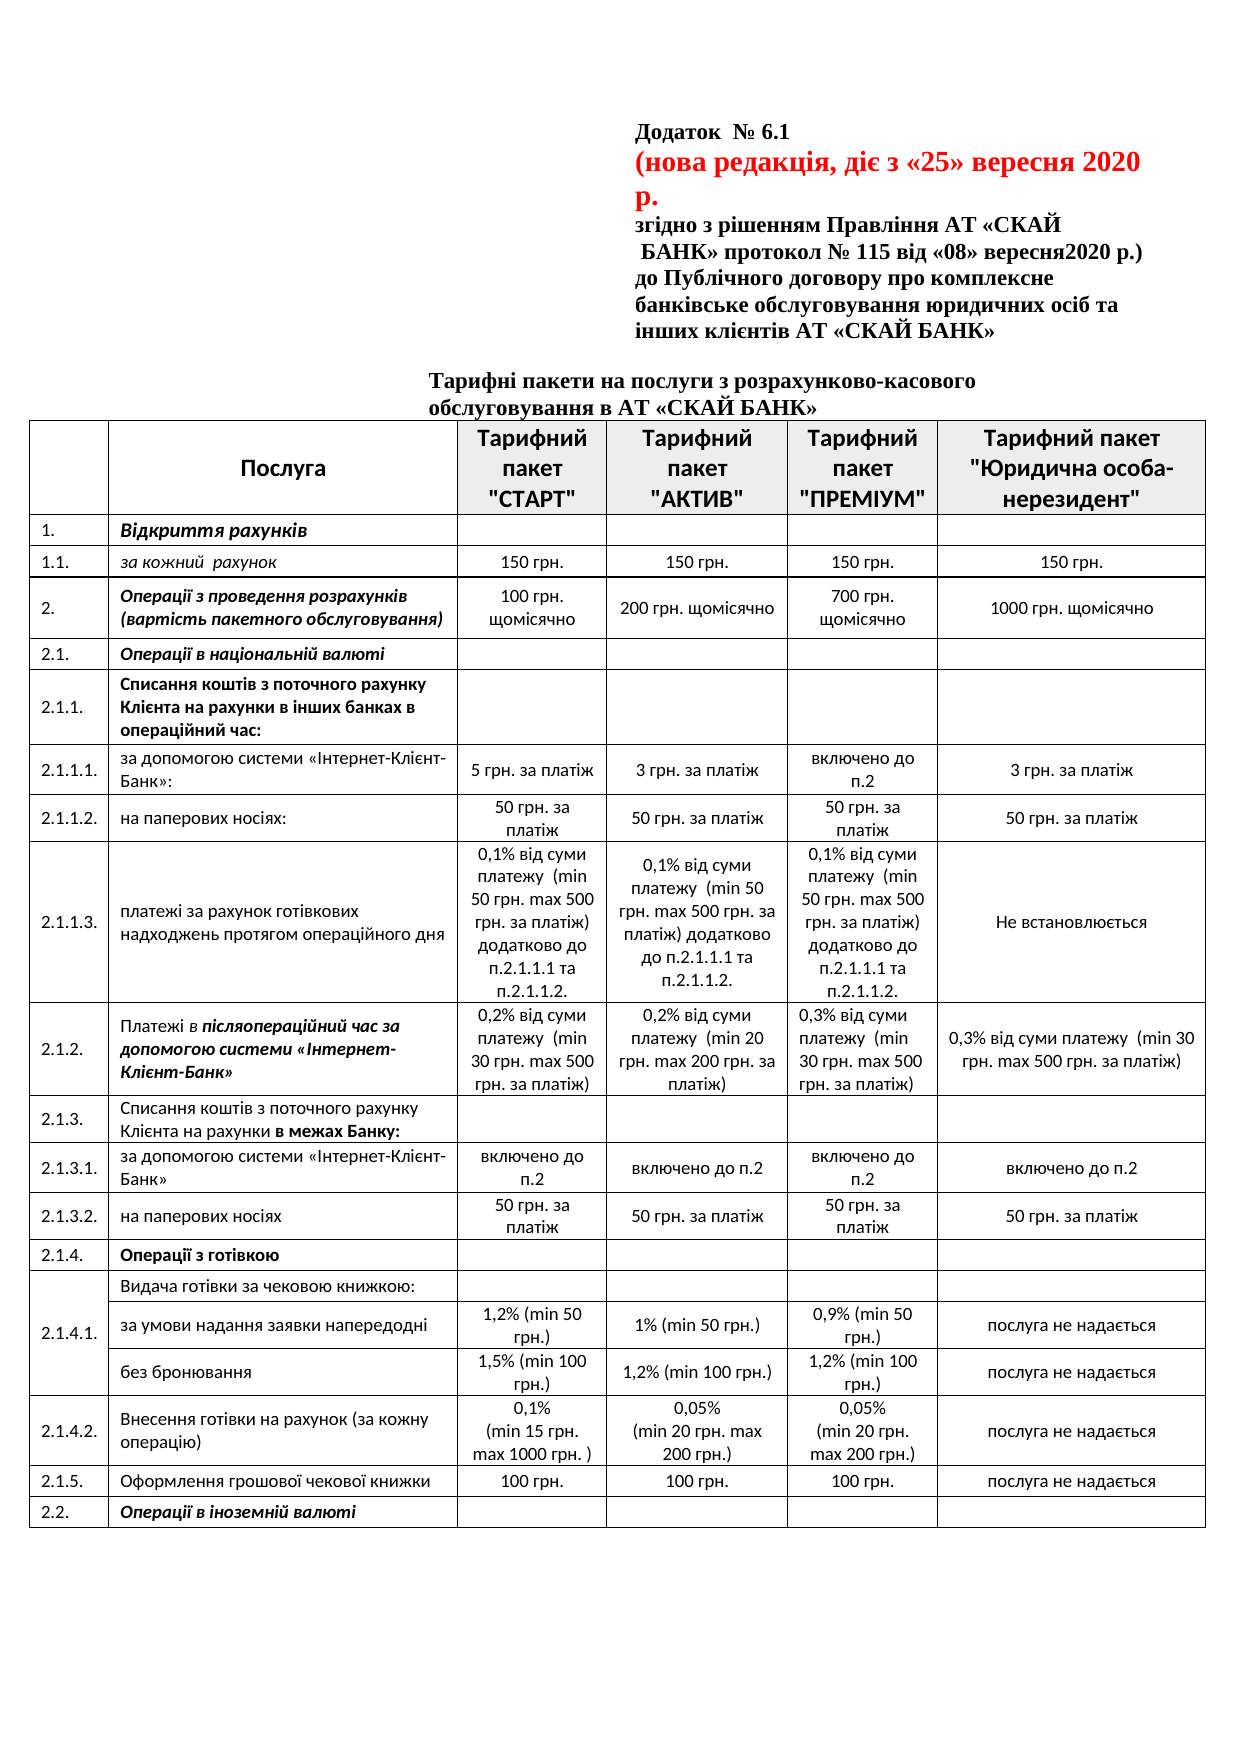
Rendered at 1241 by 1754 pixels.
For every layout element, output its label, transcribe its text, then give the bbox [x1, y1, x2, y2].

table_cell 50 грн. за платіж [938, 1193, 1205, 1239]
table_cell [938, 1096, 1205, 1142]
table_cell 2.1.4. [30, 1240, 108, 1270]
text згідно з рішенням Правління АТ «СКАЙ [635, 212, 1152, 238]
table_cell 0,2% від суми платежу (min 20 грн. max 200 грн. за платіж) [607, 1003, 787, 1095]
table_cell [458, 1240, 606, 1270]
table_cell [607, 1497, 787, 1527]
table_cell 5 грн. за платіж [458, 745, 606, 794]
text банківське обслуговування юридичних осіб та інших клієнтів АТ «СКАЙ БАНК» [635, 291, 1152, 343]
table_cell послуга не надається [938, 1349, 1205, 1395]
table_cell Платежі в післяопераційний час за допомогою системи «Інтернет-Клієнт-Банк» [109, 1003, 457, 1095]
table_cell [788, 670, 937, 744]
table_cell [607, 1096, 787, 1142]
table_cell 2.1.3.2. [30, 1193, 108, 1239]
table_cell [938, 639, 1205, 669]
table_cell [607, 1271, 787, 1301]
table_cell 50 грн. за платіж [788, 795, 937, 841]
text Тарифні пакети на послуги з розрахунково-касового [384, 367, 1166, 394]
table_cell [458, 1096, 606, 1142]
table_cell 0,1% від суми платежу (min 50 грн. max 500 грн. за платіж) додатково до п.2.1.1.1 та п.2.1.1.2. [788, 842, 937, 1002]
table_header Тарифний пакет "АКТИВ" [607, 421, 787, 514]
table_cell 2.1.4.2. [30, 1396, 108, 1465]
table_cell 0,1% від суми платежу (min 50 грн. max 500 грн. за платіж) додатково до п.2.1.1.1 та п.2.1.1.2. [458, 842, 606, 1002]
table_cell Списання коштів з поточного рахунку Клієнта на рахунки в інших банках в операційний час: [109, 670, 457, 744]
table_cell 3 грн. за платіж [938, 745, 1205, 794]
table_cell Операції в національній валюті [109, 639, 457, 669]
table_cell 2.1.1.1. [30, 745, 108, 794]
text (нова редакція, діє з «25» вересня 2020 р. [635, 144, 1152, 212]
table_cell включено до п.2 [788, 1143, 937, 1192]
table_cell 2.1.2. [30, 1003, 108, 1095]
table_cell Не встановлюється [938, 842, 1205, 1002]
table_cell [458, 639, 606, 669]
table_cell [788, 639, 937, 669]
table_cell 1.1. [30, 546, 108, 576]
table_cell Відкриття рахунків [109, 515, 457, 545]
table_cell 1,5% (min 100 грн.) [458, 1349, 606, 1395]
text БАНК» протокол № 115 від «08» вересня2020 р.) [635, 238, 1152, 264]
table_cell за допомогою системи «Інтернет-Клієнт-Банк» [109, 1143, 457, 1192]
table_cell [458, 670, 606, 744]
text до Публічного договору про комплексне [635, 264, 1152, 291]
table_cell 150 грн. [938, 546, 1205, 576]
table_cell 50 грн. за платіж [607, 1193, 787, 1239]
table_cell 2.1.4.1. [30, 1271, 108, 1395]
table_header Тарифний пакет "СТАРТ" [458, 421, 606, 514]
table_cell 100 грн. [458, 1466, 606, 1496]
table_cell 1. [30, 515, 108, 545]
table_cell [938, 515, 1205, 545]
table_cell 2.2. [30, 1497, 108, 1527]
table_cell 50 грн. за платіж [458, 1193, 606, 1239]
table_cell [458, 1271, 606, 1301]
table_cell [788, 1271, 937, 1301]
table_cell 2.1.1.2. [30, 795, 108, 841]
table_cell 200 грн. щомісячно [607, 578, 787, 638]
table_cell 2.1.5. [30, 1466, 108, 1496]
table_cell 1,2% (min 100 грн.) [607, 1349, 787, 1395]
table_cell 1000 грн. щомісячно [938, 578, 1205, 638]
table_cell 2.1.3. [30, 1096, 108, 1142]
table_cell [458, 515, 606, 545]
table_cell 2. [30, 578, 108, 638]
table_cell за кожний рахунок [109, 546, 457, 576]
table_cell Операції в іноземній валюті [109, 1497, 457, 1527]
table_cell 50 грн. за платіж [788, 1193, 937, 1239]
table_header Тарифний пакет "Юридична особа-нерезидент" [938, 421, 1205, 514]
table_cell 2.1.1. [30, 670, 108, 744]
table_cell 700 грн. щомісячно [788, 578, 937, 638]
table_cell включено до п.2 [938, 1143, 1205, 1192]
table_cell включено до п.2 [458, 1143, 606, 1192]
table_cell 3 грн. за платіж [607, 745, 787, 794]
table_cell 0,2% від суми платежу (min 30 грн. max 500 грн. за платіж) [458, 1003, 606, 1095]
table_cell послуга не надається [938, 1396, 1205, 1465]
table_cell 1% (min 50 грн.) [607, 1302, 787, 1348]
table_cell включено до п.2 [607, 1143, 787, 1192]
table_cell 150 грн. [458, 546, 606, 576]
table_cell [938, 670, 1205, 744]
table_cell 0,9% (min 50 грн.) [788, 1302, 937, 1348]
text обслуговування в АТ «СКАЙ БАНК» [384, 394, 1166, 420]
table_cell [788, 515, 937, 545]
table_cell Внесення готівки на рахунок (за кожну операцію) [109, 1396, 457, 1465]
table_cell 100 грн. [607, 1466, 787, 1496]
table_cell 0,3% від суми платежу (min 30 грн. max 500 грн. за платіж) [788, 1003, 937, 1095]
table_cell включено до п.2 [788, 745, 937, 794]
table_cell 0,05% (min 20 грн. max 200 грн.) [607, 1396, 787, 1465]
table_cell [607, 639, 787, 669]
table_cell 2.1.1.3. [30, 842, 108, 1002]
table_cell послуга не надається [938, 1302, 1205, 1348]
table_cell за допомогою системи «Інтернет-Клієнт-Банк»: [109, 745, 457, 794]
table_cell 150 грн. [788, 546, 937, 576]
table_cell 0,3% від суми платежу (min 30 грн. max 500 грн. за платіж) [938, 1003, 1205, 1095]
table_cell Операції з проведення розрахунків (вартість пакетного обслуговування) [109, 578, 457, 638]
table_cell за умови надання заявки напередодні [109, 1302, 457, 1348]
table_cell 2.1.3.1. [30, 1143, 108, 1192]
table_cell 150 грн. [607, 546, 787, 576]
table_cell 50 грн. за платіж [938, 795, 1205, 841]
table_cell [938, 1240, 1205, 1270]
table_cell послуга не надається [938, 1466, 1205, 1496]
table_cell 1,2% (min 100 грн.) [788, 1349, 937, 1395]
table_cell [607, 670, 787, 744]
table_header [30, 421, 108, 514]
table_cell [788, 1240, 937, 1270]
table_cell [458, 1497, 606, 1527]
table_cell Видача готівки за чековою книжкою: [109, 1271, 457, 1301]
table_cell [788, 1497, 937, 1527]
table_cell [938, 1497, 1205, 1527]
table_cell Оформлення грошової чекової книжки [109, 1466, 457, 1496]
table_cell платежі за рахунок готівкових надходжень протягом операційного дня [109, 842, 457, 1002]
table_cell 50 грн. за платіж [458, 795, 606, 841]
table_header Послуга [109, 421, 457, 514]
table_cell без бронювання [109, 1349, 457, 1395]
text Додаток № 6.1 [635, 118, 1152, 144]
table_cell 1,2% (min 50 грн.) [458, 1302, 606, 1348]
table_cell Операції з готівкою [109, 1240, 457, 1270]
table_cell [788, 1096, 937, 1142]
table_cell 0,1% (min 15 грн. max 1000 грн. ) [458, 1396, 606, 1465]
table_cell [938, 1271, 1205, 1301]
table_cell 100 грн. [788, 1466, 937, 1496]
table_cell [607, 1240, 787, 1270]
table_cell 100 грн. щомісячно [458, 578, 606, 638]
table_header Тарифний пакет "ПРЕМІУМ" [788, 421, 937, 514]
table_cell на паперових носіях [109, 1193, 457, 1239]
table_cell [607, 515, 787, 545]
table_cell 0,05% (min 20 грн. max 200 грн.) [788, 1396, 937, 1465]
table_cell Списання коштів з поточного рахунку Клієнта на рахунки в межах Банку: [109, 1096, 457, 1142]
table_cell 0,1% від суми платежу (min 50 грн. max 500 грн. за платіж) додатково до п.2.1.1.1 та п.2.1.1.2. [607, 842, 787, 1002]
table_cell 50 грн. за платіж [607, 795, 787, 841]
table_cell на паперових носіях: [109, 795, 457, 841]
table_cell 2.1. [30, 639, 108, 669]
